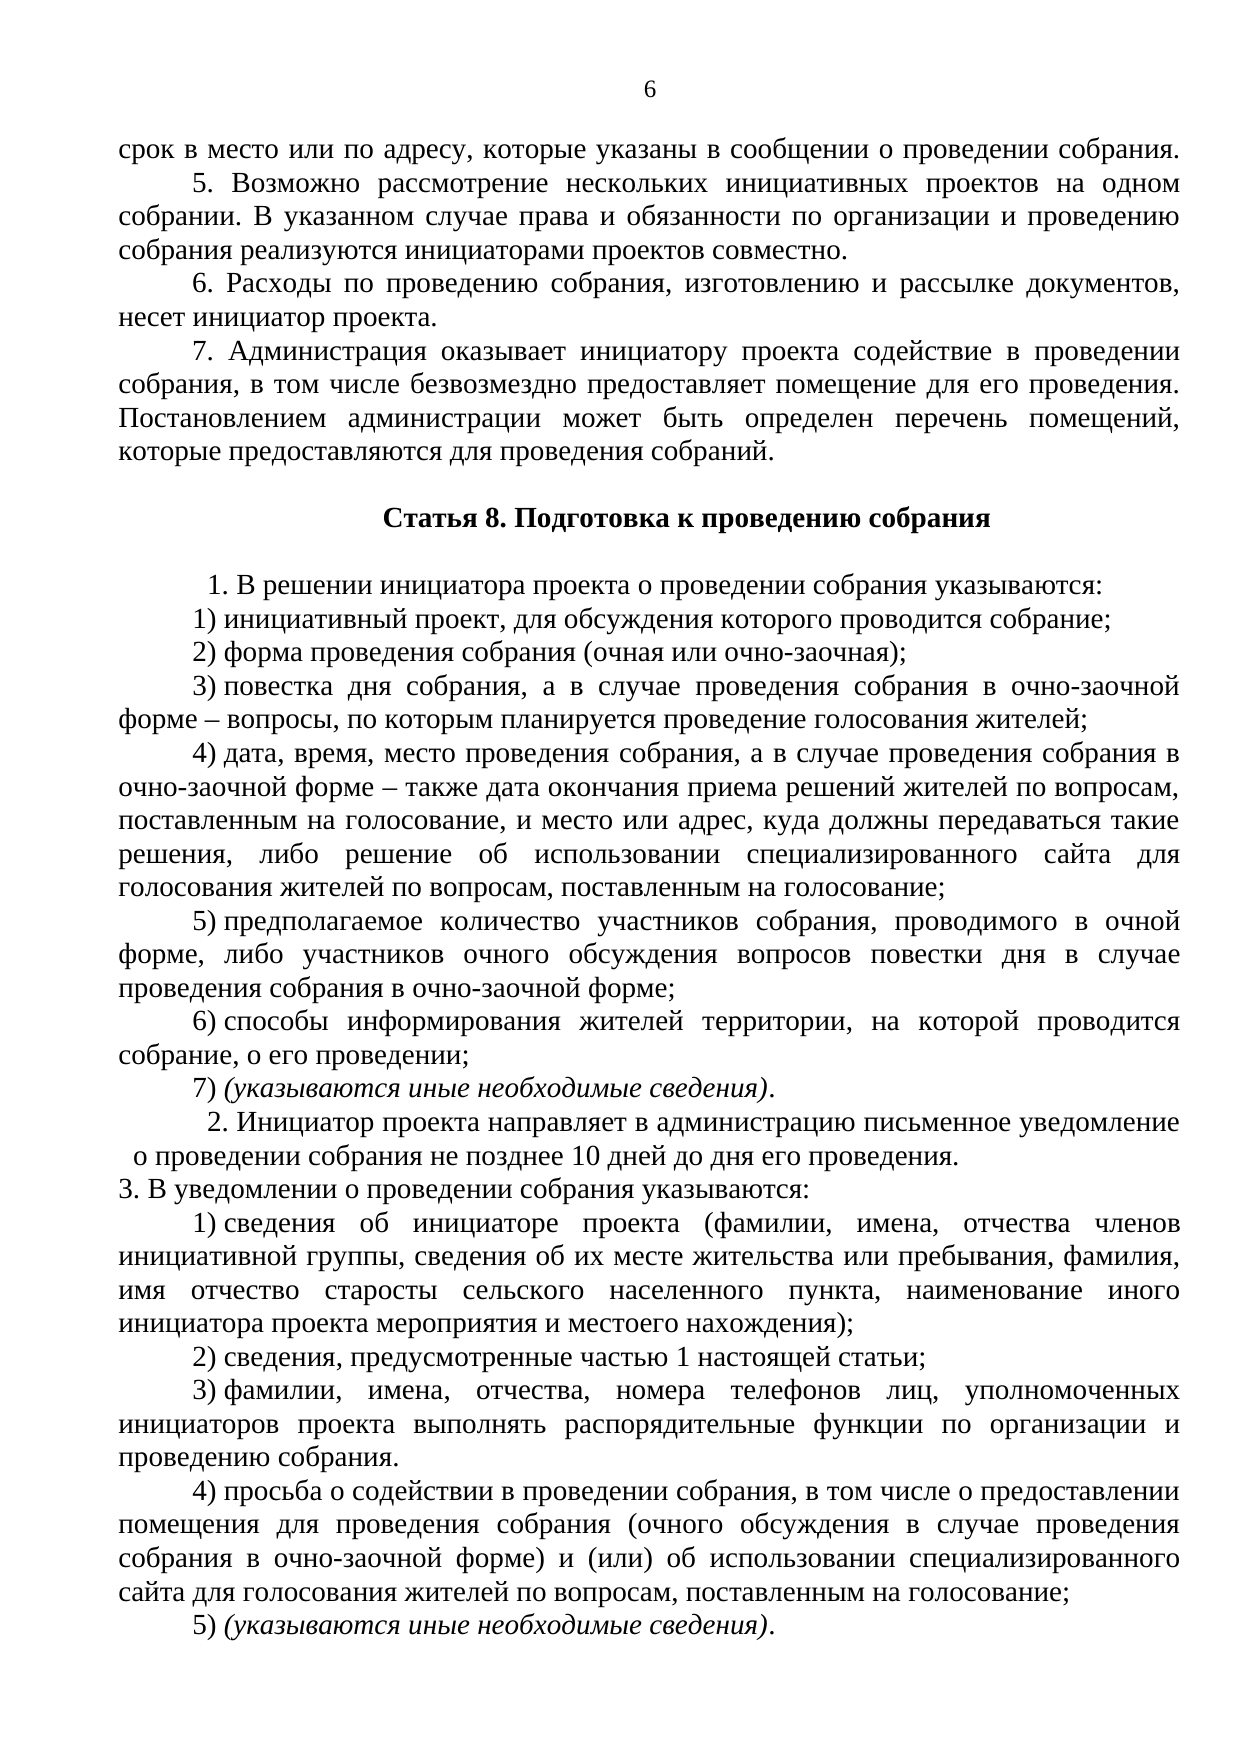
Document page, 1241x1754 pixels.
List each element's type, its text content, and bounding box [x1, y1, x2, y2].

list (указываются иные необходимые сведения). [118, 1071, 1181, 1104]
list Инициатор проекта направляет в администрацию письменное уведомление о проведении собрания не позднее 10 дней до дня его проведения. [133, 1104, 1181, 1171]
list форма проведения собрания (очная или очно-заочная); [118, 634, 1181, 668]
list дата, время, место проведения собрания, а в случае проведения собрания в очно-заочной форме – также дата окончания приема решений жителей по вопросам, поставленным на голосование, и место или адрес, куда должны передаваться такие решения, либо решение об использовании специализированного сайта для голосования жителей по вопросам, поставленным на голосование; [118, 735, 1181, 903]
list сведения об инициаторе проекта (фамилии, имена, отчества членов инициативной группы, сведения об их месте жительства или пребывания, фамилия, имя отчество старосты сельского населенного пункта, наименование иного инициатора проекта мероприятия и местоего нахождения); [118, 1205, 1181, 1339]
list повестка дня собрания, а в случае проведения собрания в очно-заочной форме – вопросы, по которым планируется проведение голосования жителей; [118, 668, 1181, 735]
list (указываются иные необходимые сведения). [118, 1607, 1181, 1641]
list инициативный проект, для обсуждения которого проводится собрание; [118, 601, 1181, 634]
list способы информирования жителей территории, на которой проводится собрание, о его проведении; [118, 1003, 1181, 1071]
text В уведомлении о проведении собрания указываются: [118, 1171, 1181, 1205]
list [118, 131, 1181, 266]
list 1. В решении инициатора проекта о проведении собрания указываются: [207, 567, 1181, 601]
list фамилии, имена, отчества, номера телефонов лиц, уполномоченных инициаторов проекта выполнять распорядительные функции по организации и проведению собрания. [118, 1372, 1181, 1473]
list предполагаемое количество участников собрания, проводимого в очной форме, либо участников очного обсуждения вопросов повестки дня в случае проведения собрания в очно-заочной форме; [118, 903, 1181, 1003]
list просьба о содействии в проведении собрания, в том числе о предоставлении помещения для проведения собрания (очного обсуждения в случае проведения собрания в очно-заочной форме) и (или) об использовании специализированного сайта для голосования жителей по вопросам, поставленным на голосование; [118, 1473, 1181, 1607]
list 7. Администрация оказывает инициатору проекта содействие в проведении собрания, в том числе безвозмездно предоставляет помещение для его проведения. Постановлением администрации может быть определен перечень помещений, которые предоставляются для проведения собраний. [118, 333, 1181, 467]
text Статья 8. Подготовка к проведению собрания [192, 500, 1181, 534]
list 6. Расходы по проведению собрания, изготовлению и рассылке документов, несет инициатор проекта. [118, 266, 1181, 333]
list сведения, предусмотренные частью 1 настоящей статьи; [118, 1339, 1181, 1372]
